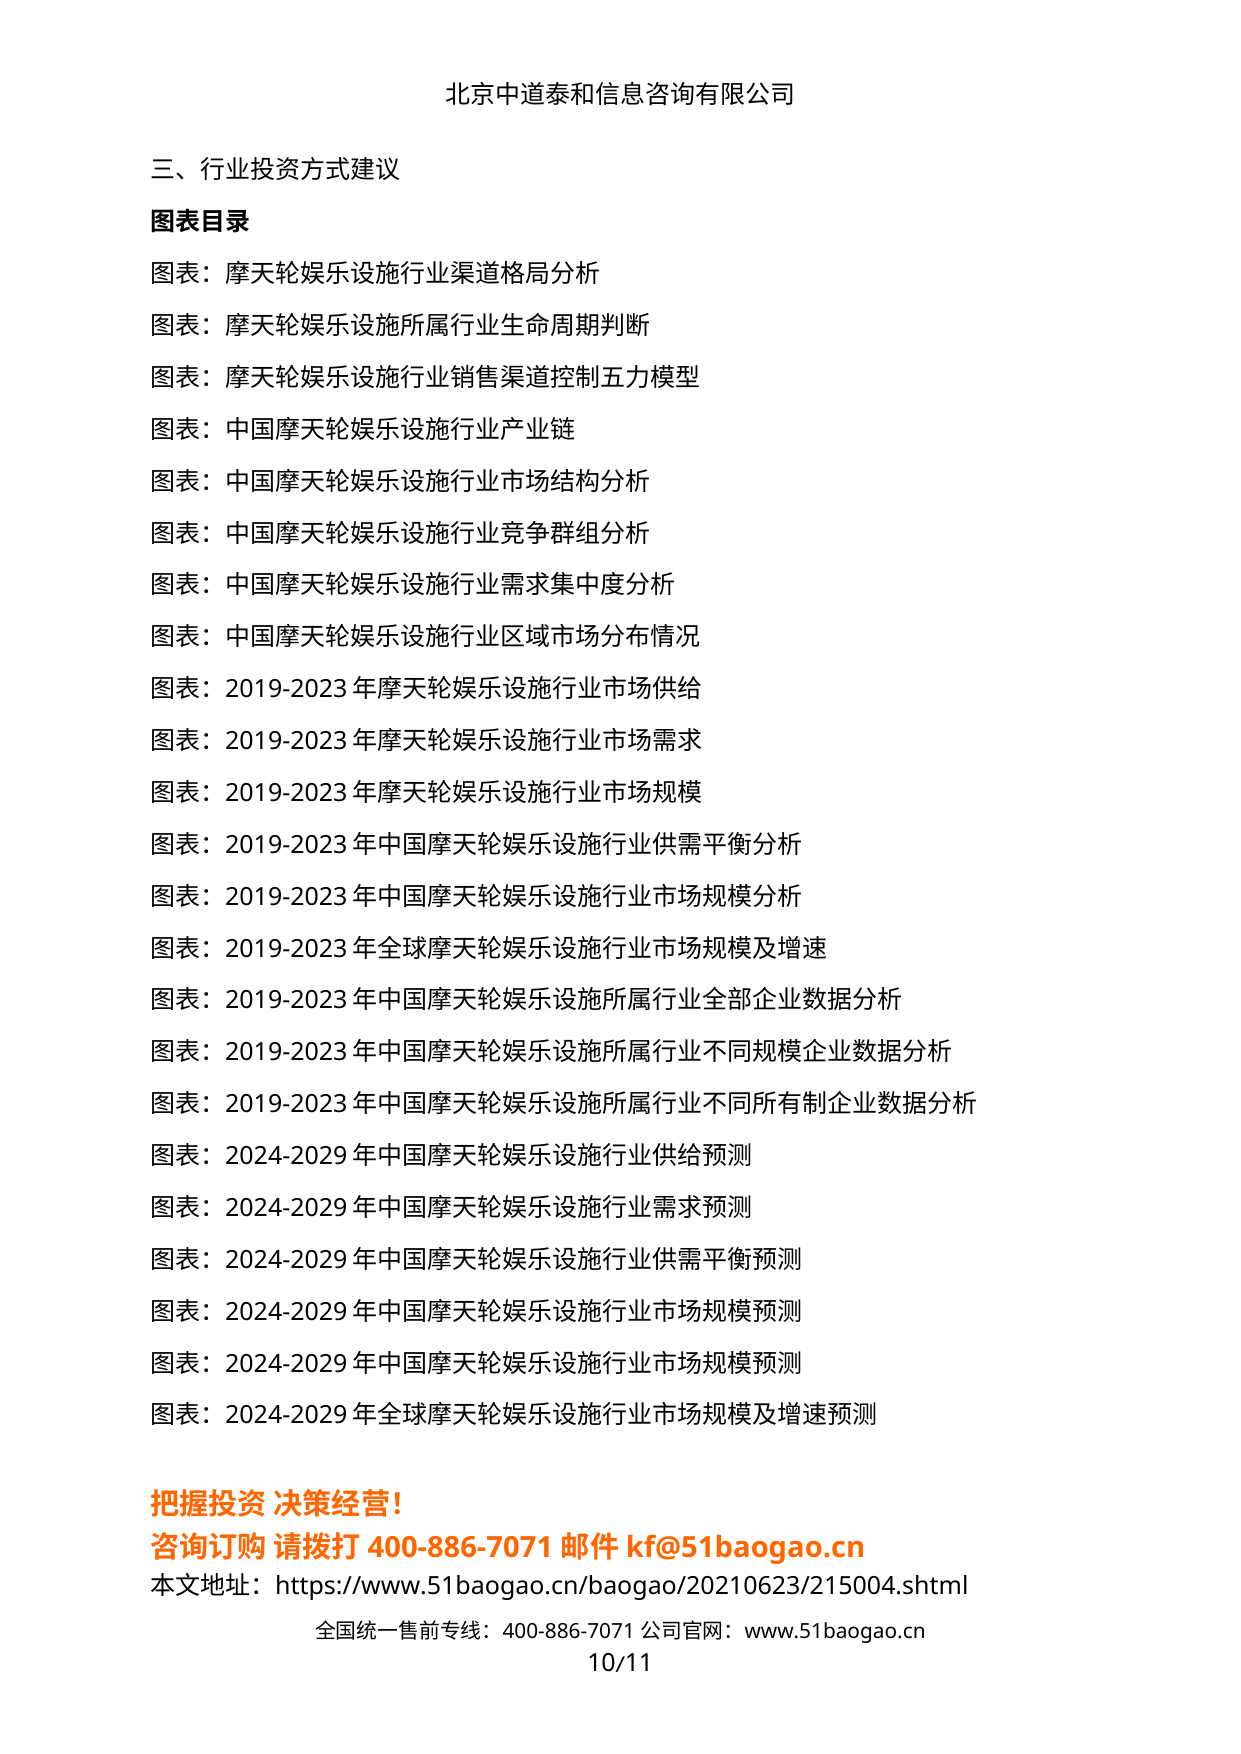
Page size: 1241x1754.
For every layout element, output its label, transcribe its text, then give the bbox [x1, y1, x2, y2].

text 图表：2019-2023年摩天轮娱乐设施行业市场需求 [150, 721, 1090, 757]
text 图表：2019-2023年中国摩天轮娱乐设施所属行业不同所有制企业数据分析 [150, 1084, 1090, 1120]
text 图表：摩天轮娱乐设施所属行业生命周期判断 [150, 306, 1090, 342]
text 图表：2024-2029年中国摩天轮娱乐设施行业需求预测 [150, 1187, 1090, 1224]
text 图表：2024-2029年中国摩天轮娱乐设施行业市场规模预测 [150, 1343, 1090, 1379]
text 图表：摩天轮娱乐设施行业渠道格局分析 [150, 254, 1090, 290]
text 图表：2019-2023年中国摩天轮娱乐设施所属行业全部企业数据分析 [150, 980, 1090, 1016]
text 图表：中国摩天轮娱乐设施行业竞争群组分析 [150, 513, 1090, 549]
text 图表：2019-2023年中国摩天轮娱乐设施行业市场规模分析 [150, 876, 1090, 912]
text 图表：2019-2023年全球摩天轮娱乐设施行业市场规模及增速 [150, 928, 1090, 964]
text 图表：2019-2023年摩天轮娱乐设施行业市场规模 [150, 772, 1090, 809]
text 图表：2024-2029年中国摩天轮娱乐设施行业供给预测 [150, 1136, 1090, 1172]
text 图表：2019-2023年中国摩天轮娱乐设施行业供需平衡分析 [150, 824, 1090, 861]
text 图表：2019-2023年中国摩天轮娱乐设施所属行业不同规模企业数据分析 [150, 1032, 1090, 1068]
text 图表：中国摩天轮娱乐设施行业需求集中度分析 [150, 565, 1090, 601]
text 图表：中国摩天轮娱乐设施行业区域市场分布情况 [150, 617, 1090, 653]
text 图表：中国摩天轮娱乐设施行业产业链 [150, 409, 1090, 446]
text 图表：2024-2029年全球摩天轮娱乐设施行业市场规模及增速预测 [150, 1395, 1090, 1431]
text 图表：2019-2023年摩天轮娱乐设施行业市场供给 [150, 669, 1090, 705]
text 图表：摩天轮娱乐设施行业销售渠道控制五力模型 [150, 357, 1090, 394]
text 图表：2024-2029年中国摩天轮娱乐设施行业市场规模预测 [150, 1291, 1090, 1327]
text 三、行业投资方式建议 [150, 150, 1090, 186]
text 把握投资 决策经营！咨询订购 请拨打 400-886-7071 邮件 kf@51baogao.cn本文地址：https://www.51baogao.cn/baogao/20210623/215004.shtml [150, 1447, 1090, 1602]
text 图表目录 [150, 202, 1090, 238]
text 图表：中国摩天轮娱乐设施行业市场结构分析 [150, 461, 1090, 497]
text 图表：2024-2029年中国摩天轮娱乐设施行业供需平衡预测 [150, 1239, 1090, 1276]
